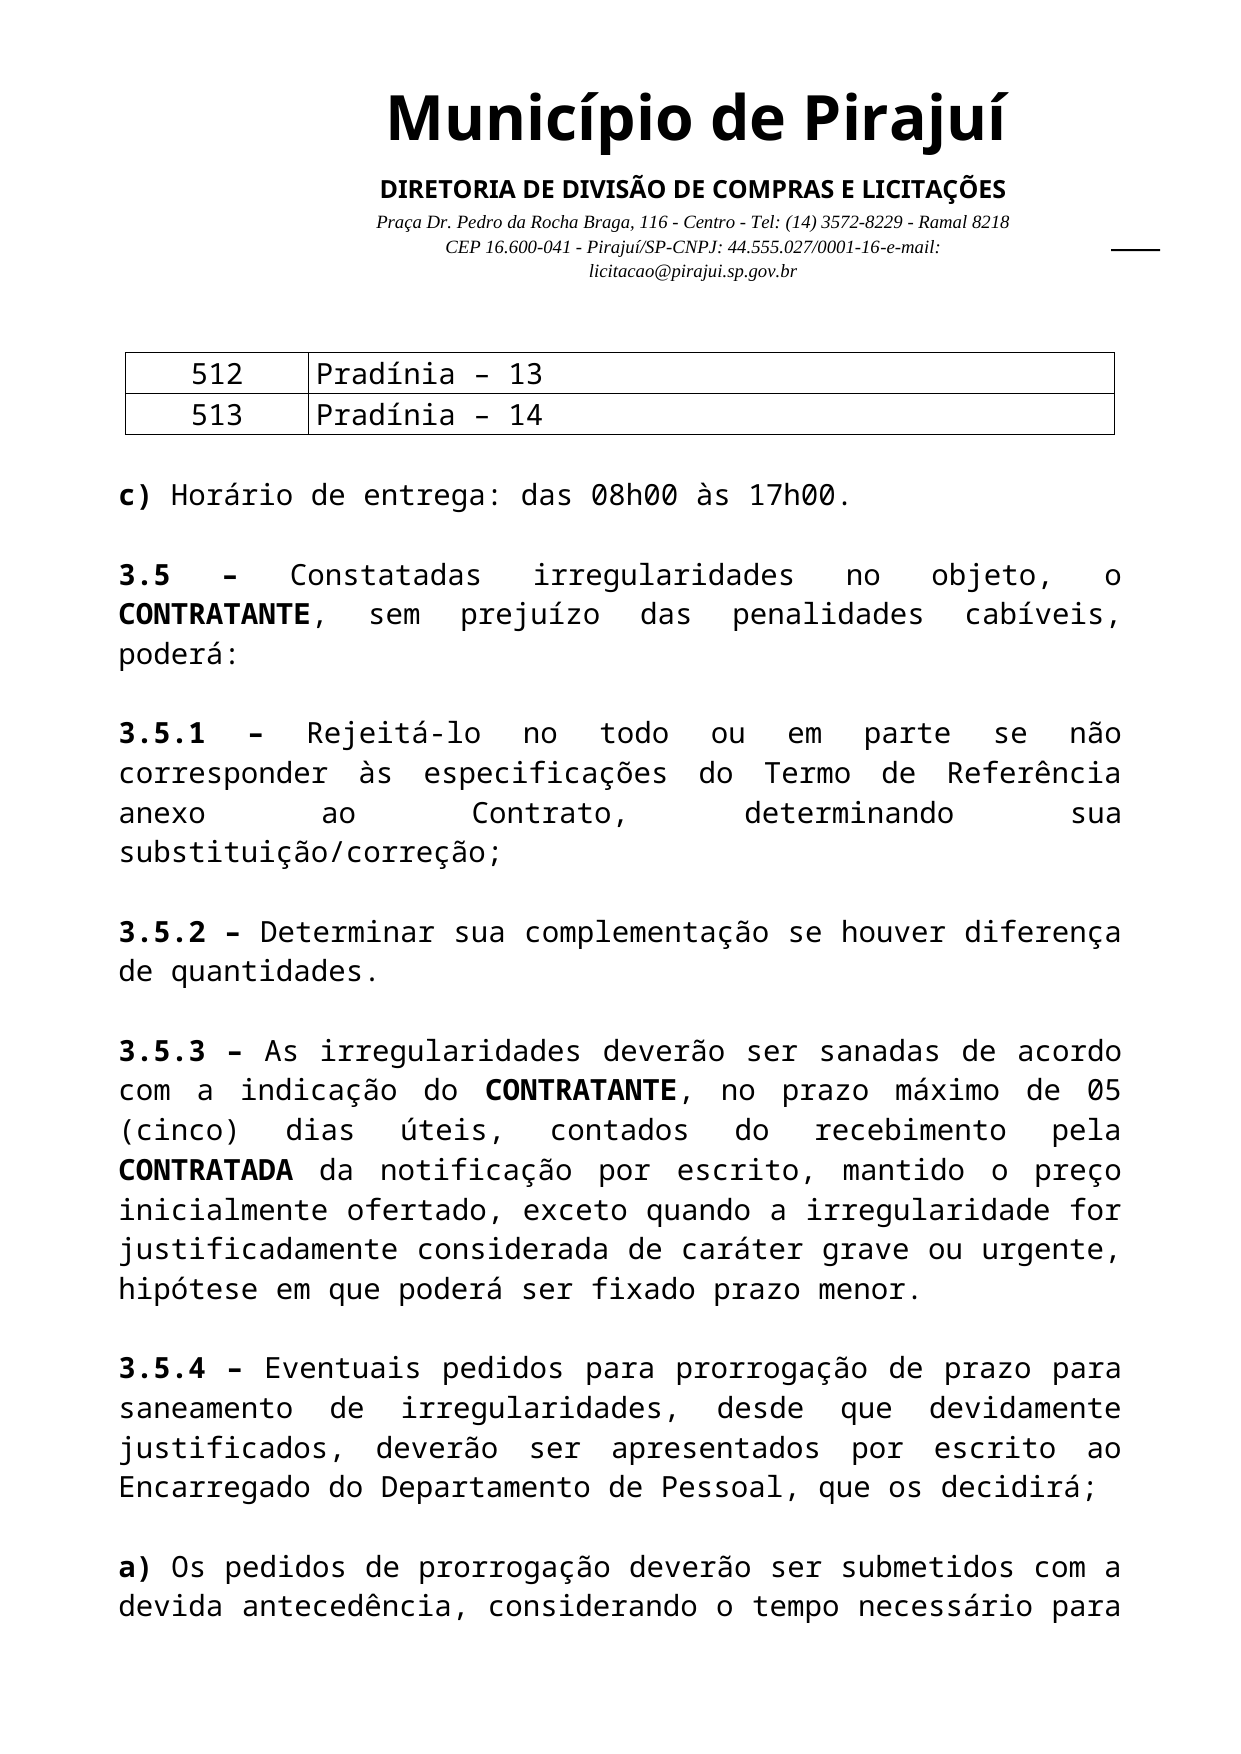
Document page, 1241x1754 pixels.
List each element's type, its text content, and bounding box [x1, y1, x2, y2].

table_cell 513 [126, 394, 308, 434]
text 3.5 – Constatadas irregularidades no objeto, o CONTRATANTE, sem prejuízo das penalidades cabíveis, poderá: [118, 554, 1122, 673]
table_cell Pradínia – 13 [309, 353, 1114, 393]
text 3.5.4 – Eventuais pedidos para prorrogação de prazo para saneamento de irregularidades, desde que devidamente justificados, deverão ser apresentados por escrito ao Encarregado do Departamento de Pessoal, que os decidirá; [118, 1347, 1122, 1506]
text 3.5.3 – As irregularidades deverão ser sanadas de acordo com a indicação do CONTRATANTE, no prazo máximo de 05 (cinco) dias úteis, contados do recebimento pela CONTRATADA da notificação por escrito, mantido o preço inicialmente ofertado, exceto quando a irregularidade for justificadamente considerada de caráter grave ou urgente, hipótese em que poderá ser fixado prazo menor. [118, 1030, 1122, 1308]
table_cell Pradínia – 14 [309, 394, 1114, 434]
text 3.5.2 – Determinar sua complementação se houver diferença de quantidades. [118, 911, 1122, 990]
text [118, 1546, 1122, 1625]
table_cell 512 [126, 353, 308, 393]
text c) Horário de entrega: das 08h00 às 17h00. [118, 474, 1122, 514]
text 3.5.1 – Rejeitá-lo no todo ou em parte se não corresponder às especificações do Termo de Referência anexo ao Contrato, determinando sua substituição/correção; [118, 712, 1122, 871]
